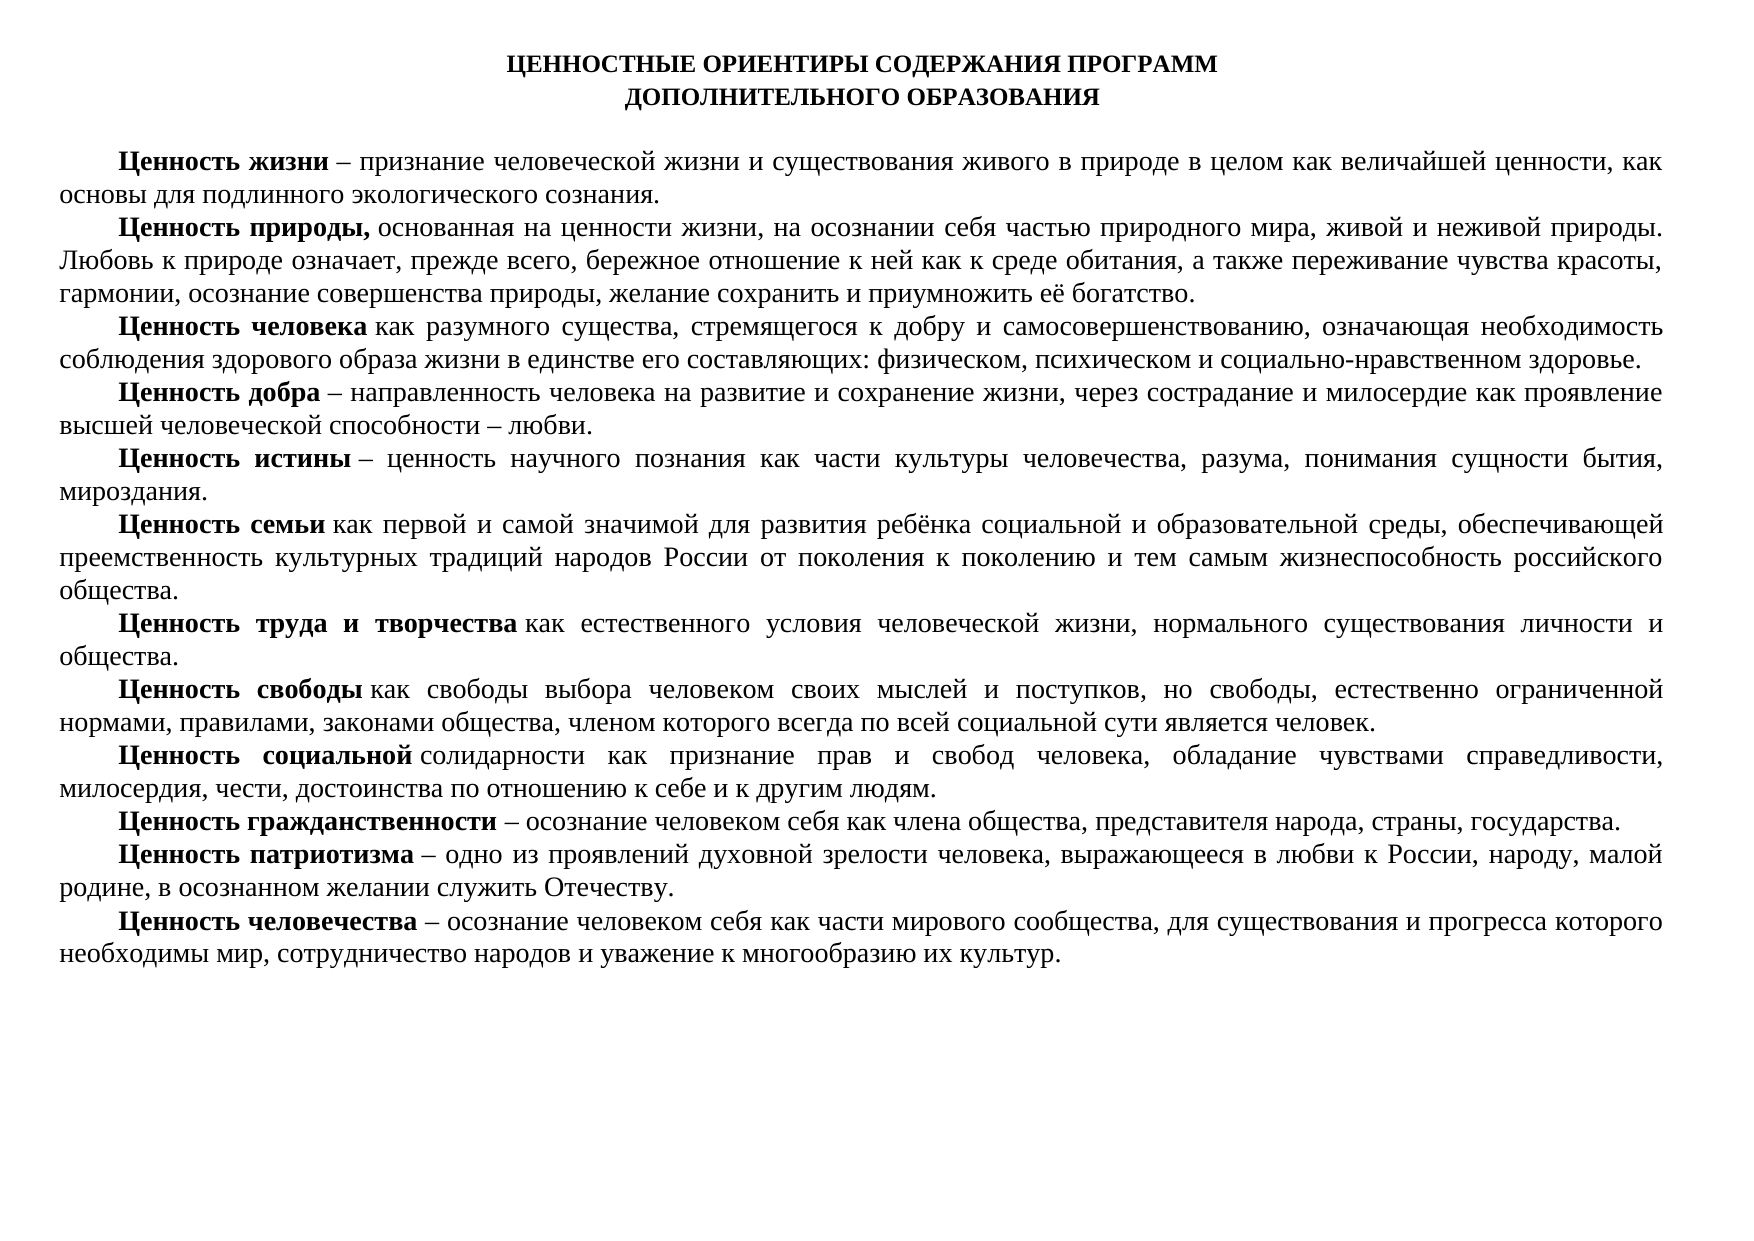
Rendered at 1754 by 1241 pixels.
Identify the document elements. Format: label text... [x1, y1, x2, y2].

text Ценность социальной солидарности как признание прав и свобод человека, обладание чувствами справедливости, милосердия, чести, достоинства по отношению к себе и к другим людям. [59, 738, 1665, 804]
text Ценность гражданственности – осознание человеком себя как члена общества, представителя народа, страны, государства. [59, 804, 1665, 837]
text Ценность добра – направленность человека на развитие и сохранение жизни, через сострадание и милосердие как проявление высшей человеческой способности – любви. [59, 374, 1665, 441]
text Ценность труда и творчества как естественного условия человеческой жизни, нормального существования личности и общества. [59, 606, 1665, 672]
text Ценность человека как разумного существа, стремящегося к добру и самосовершенствованию, означающая необходимость соблюдения здорового образа жизни в единстве его составляющих: физическом, психическом и социально-нравственном здоровье. [59, 308, 1665, 374]
text Ценность человечества – осознание человеком себя как части мирового сообщества, для существования и прогресса которого необходимы мир, сотрудничество народов и уважение к многообразию их культур. [59, 903, 1665, 969]
text Ценность природы, основанная на ценности жизни, на осознании себя частью природного мира, живой и неживой природы. Любовь к природе означает, прежде всего, бережное отношение к ней как к среде обитания, а также переживание чувства красоты, гармонии, осознание совершенства природы, желание сохранить и приумножить её богатство. [59, 209, 1665, 308]
text Ценность жизни – признание человеческой жизни и существования живого в природе в целом как величайшей ценности, как основы для подлинного экологического сознания. [59, 143, 1665, 209]
text Ценность семьи как первой и самой значимой для развития ребёнка социальной и образовательной среды, обеспечивающей преемственность культурных традиций народов России от поколения к поколению и тем самым жизнеспособность российского общества. [59, 507, 1665, 606]
text Ценность свободы как свободы выбора человеком своих мыслей и поступков, но свободы, естественно ограниченной нормами, правилами, законами общества, членом которого всегда по всей социальной сути является человек. [59, 672, 1665, 738]
text ЦЕННОСТНЫЕ ОРИЕНТИРЫ СОДЕРЖАНИЯ ПРОГРАММ [59, 44, 1665, 77]
text Ценность патриотизма – одно из проявлений духовной зрелости человека, выражающееся в любви к России, народу, малой родине, в осознанном желании служить Отечеству. [59, 837, 1665, 903]
text ДОПОЛНИТЕЛЬНОГО ОБРАЗОВАНИЯ [59, 77, 1665, 110]
text Ценность истины – ценность научного познания как части культуры человечества, разума, понимания сущности бытия, мироздания. [59, 441, 1665, 507]
